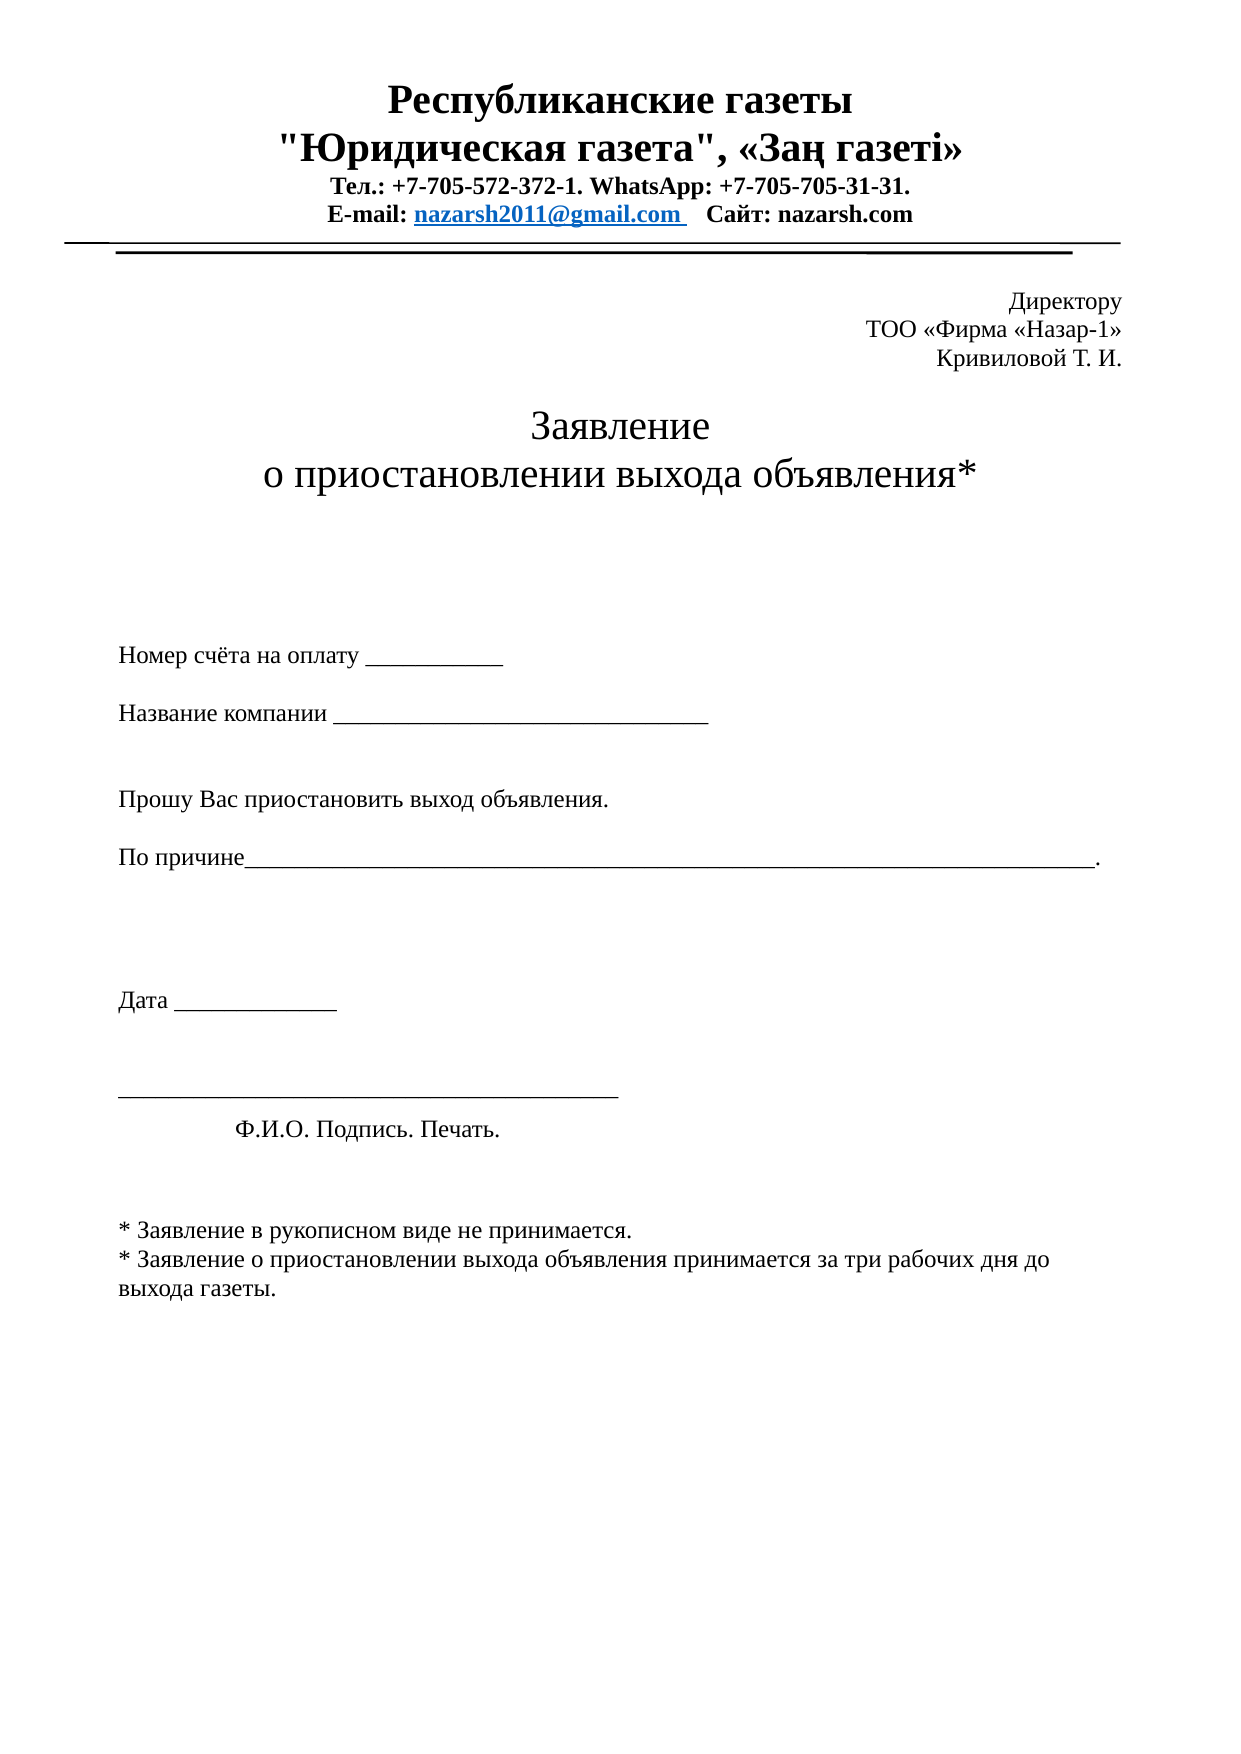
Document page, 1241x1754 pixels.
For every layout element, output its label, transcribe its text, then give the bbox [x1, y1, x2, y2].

text Название компании ______________________________ [118, 698, 1122, 727]
text * Заявление о приостановлении выхода объявления принимается за три рабочих дня до выхода газеты. [118, 1244, 1122, 1302]
text ТОО «Фирма «Назар-1» [118, 314, 1122, 343]
text ________________________________________ [118, 1072, 1122, 1100]
text Дата _____________ [118, 985, 1122, 1014]
text Прошу Вас приостановить выход объявления. [118, 784, 1122, 813]
text Заявление [118, 401, 1122, 449]
text о приостановлении выхода объявления* [118, 449, 1122, 497]
text Кривиловой Т. И. [118, 343, 1122, 372]
text По причине____________________________________________________________________. [118, 842, 1122, 870]
text Директору [118, 286, 1122, 314]
text Номер счёта на оплату ___________ [118, 640, 1122, 669]
text * Заявление в рукописном виде не принимается. [118, 1215, 1122, 1244]
